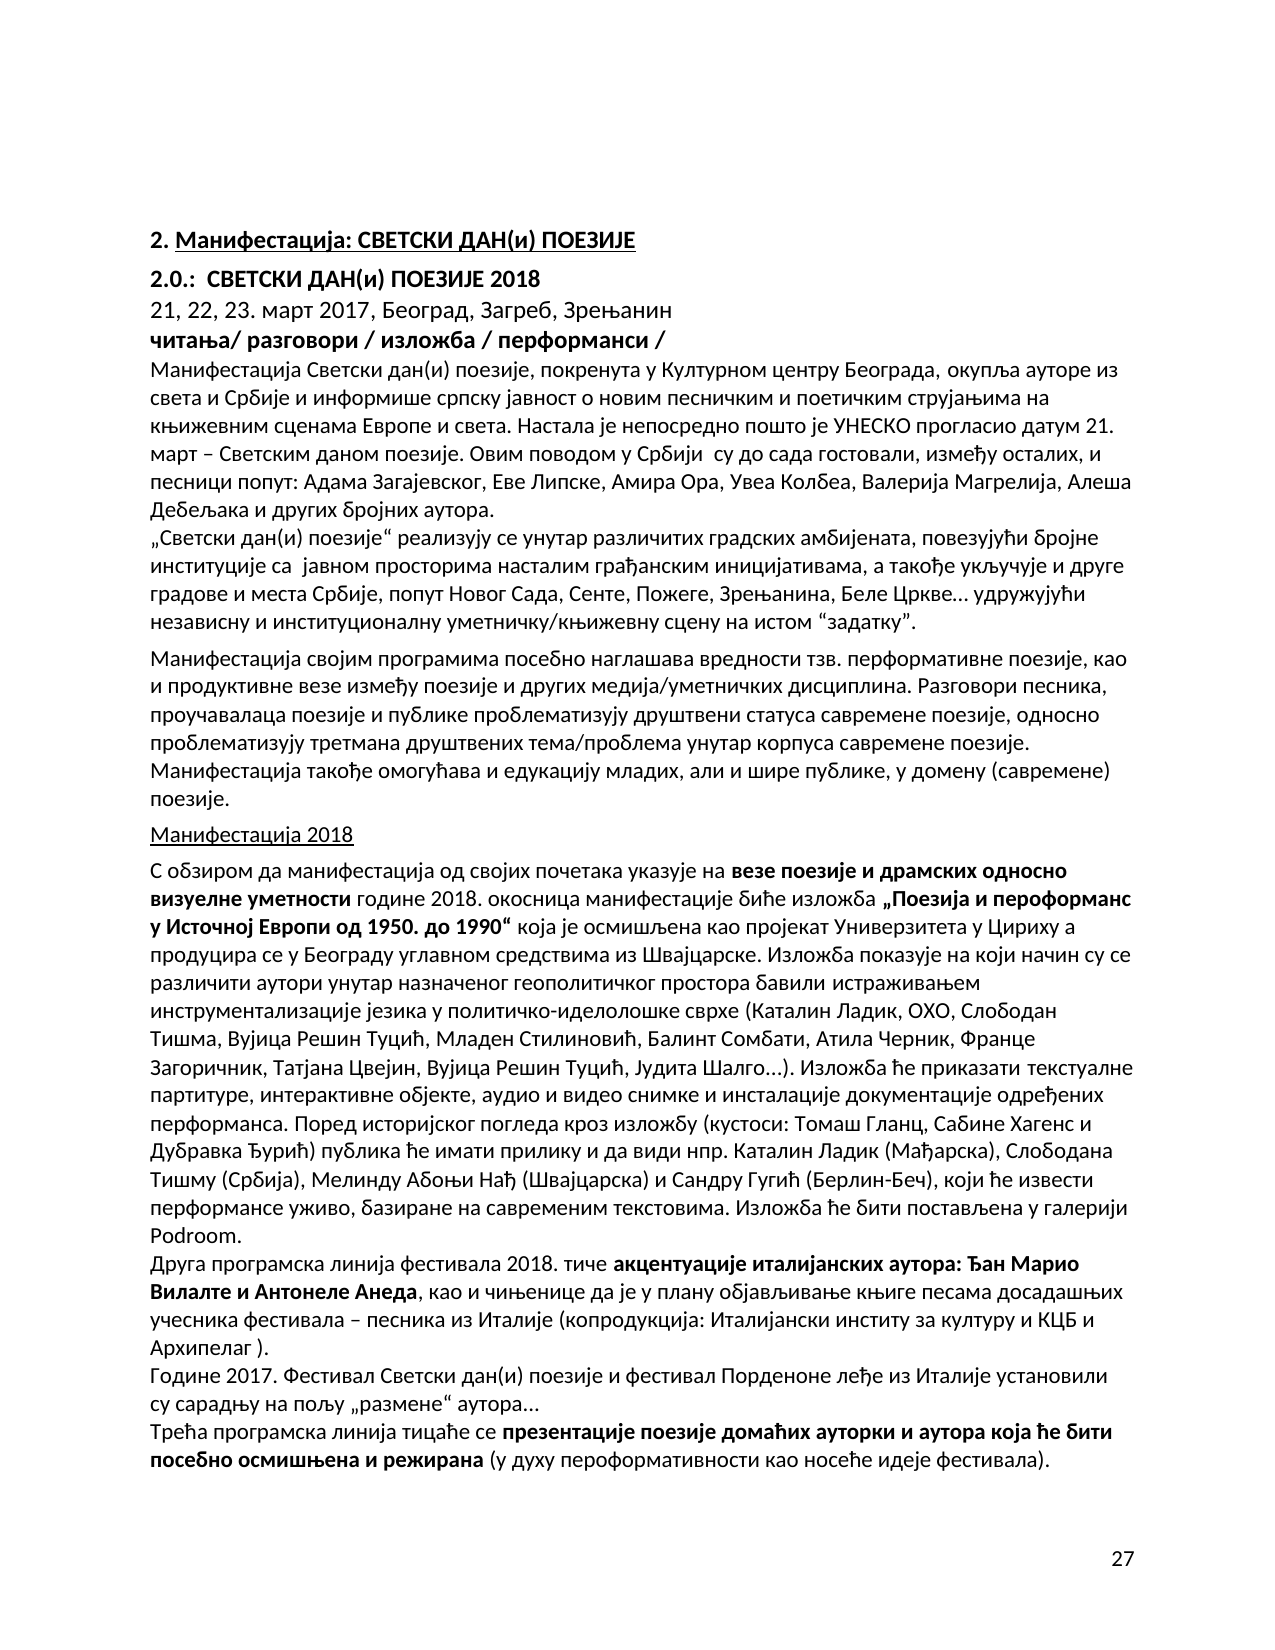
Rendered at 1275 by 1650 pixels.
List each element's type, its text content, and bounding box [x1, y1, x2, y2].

text Манифестација својим програмима посебно наглашава вредности тзв. перформативне поезије, као и продуктивне везе између поезије и других медија/уметничких дисциплина. Разговори песника, проучавалаца поезије и публике проблематизују друштвени статуса савремене поезије, односно проблематизују третмана друштвених тема/проблема унутар корпуса савремене поезије. Манифестација такође омогућава и едукацију младих, али и шире публике, у домену (савремене) поезије. [150, 644, 1134, 812]
text С обзиром да манифестација од својих почетака указује на везе поезије и драмских односно визуелне уметности године 2018. окосница манифестације биће изложба „Поезија и пероформанс у Источној Европи од 1950. до 1990“ која је осмишљена као пројекат Универзитета у Цириху а продуцира се у Београду углавном средствима из Швајцарске. Изложба показује на који начин су се различити аутори унутар назначеног геополитичког простора бавили истраживањем инструментализације језика у политичко-иделолошке сврхе (Каталин Ладик, ОХО, Слободан Тишма, Вујица Решин Туцић, Младен Стилиновић, Балинт Сомбати, Атила Черник, Франце Загоричник, Татјана Цвејин, Вујица Решин Туцић, Јудита Шалго...). Изложба ће приказати текстуалне партитуре, интерактивне објекте, аудио и видео снимке и инсталације документације одређених перформанса. Поред историјског погледа кроз изложбу (кустоси: Томаш Гланц, Сабине Хагенс и Дубравка Ђурић) публика ће имати прилику и да види нпр. Каталин Ладик (Мађарска), Слободана Тишму (Србија), Мелинду Абоњи Нађ (Швајцарска) и Сандру Гугић (Берлин-Беч), који ће извести перформансе уживо, базиране на савременим текстовима. Изложба ће бити постављена у галерији Podroom. [150, 856, 1134, 1249]
text Манифестација 2018 [150, 820, 1134, 848]
text 21, 22, 23. март 2017, Београд, Загреб, Зрењанин [150, 294, 1134, 324]
text Друга програмска линија фестивала 2018. тиче акцентуације италијанских аутора: Ђан Марио Вилалте и Антонеле Анеда, као и чињенице да је у плану објављивање књиге песама досадашњих учесника фестивала – песника из Италије (копродукција: Италијански институ за културу и КЦБ и Архипелаг ). [150, 1249, 1134, 1361]
text 2.0.: СВЕТСКИ ДАН(и) ПОЕЗИЈЕ 2018 [150, 263, 1134, 294]
text Манифестација Светски дан(и) поезије, покренута у Културном центру Београда, окупља ауторе из света и Србије и информише српску јавност о новим песничким и поетичким струјањима на књижевним сценама Европе и света. Настала је непосредно пошто је УНЕСКО прогласио датум 21. март – Светским даном поезије. Овим поводом у Србији су до сада гостовали, између осталих, и песници попут: Адама Загајевског, Еве Липске, Амира Ора, Увеа Колбеа, Валерија Магрелија, Алеша Дебељака и других бројних аутора. [150, 355, 1134, 523]
text читања/ разговори / изложба / перформанси / [150, 324, 1134, 355]
text Године 2017. Фестивал Светски дан(и) поезије и фестивал Порденоне леђе из Италије установили су сарадњу на пољу „размене“ аутора... [150, 1361, 1134, 1417]
text 2. Манифестација: СВЕТСКИ ДАН(и) ПОЕЗИЈЕ [150, 225, 1134, 255]
text Трећа програмска линија тицаће се презентације поезије домаћих ауторки и аутора која ће бити посебно осмишњена и режирана (у духу пероформативности као носеће идеје фестивала). [150, 1417, 1134, 1473]
text „Светски дан(и) поезије“ реализују се унутар различитих градских амбијената, повезујући бројне институције са јавном просторима насталим грађанским иницијативама, а такође укључује и друге градове и места Србије, попут Новог Сада, Сенте, Пожеге, Зрењанина, Беле Цркве… удружујући независну и институционалну уметничку/књижевну сцену на истом “задатку”. [150, 523, 1134, 635]
